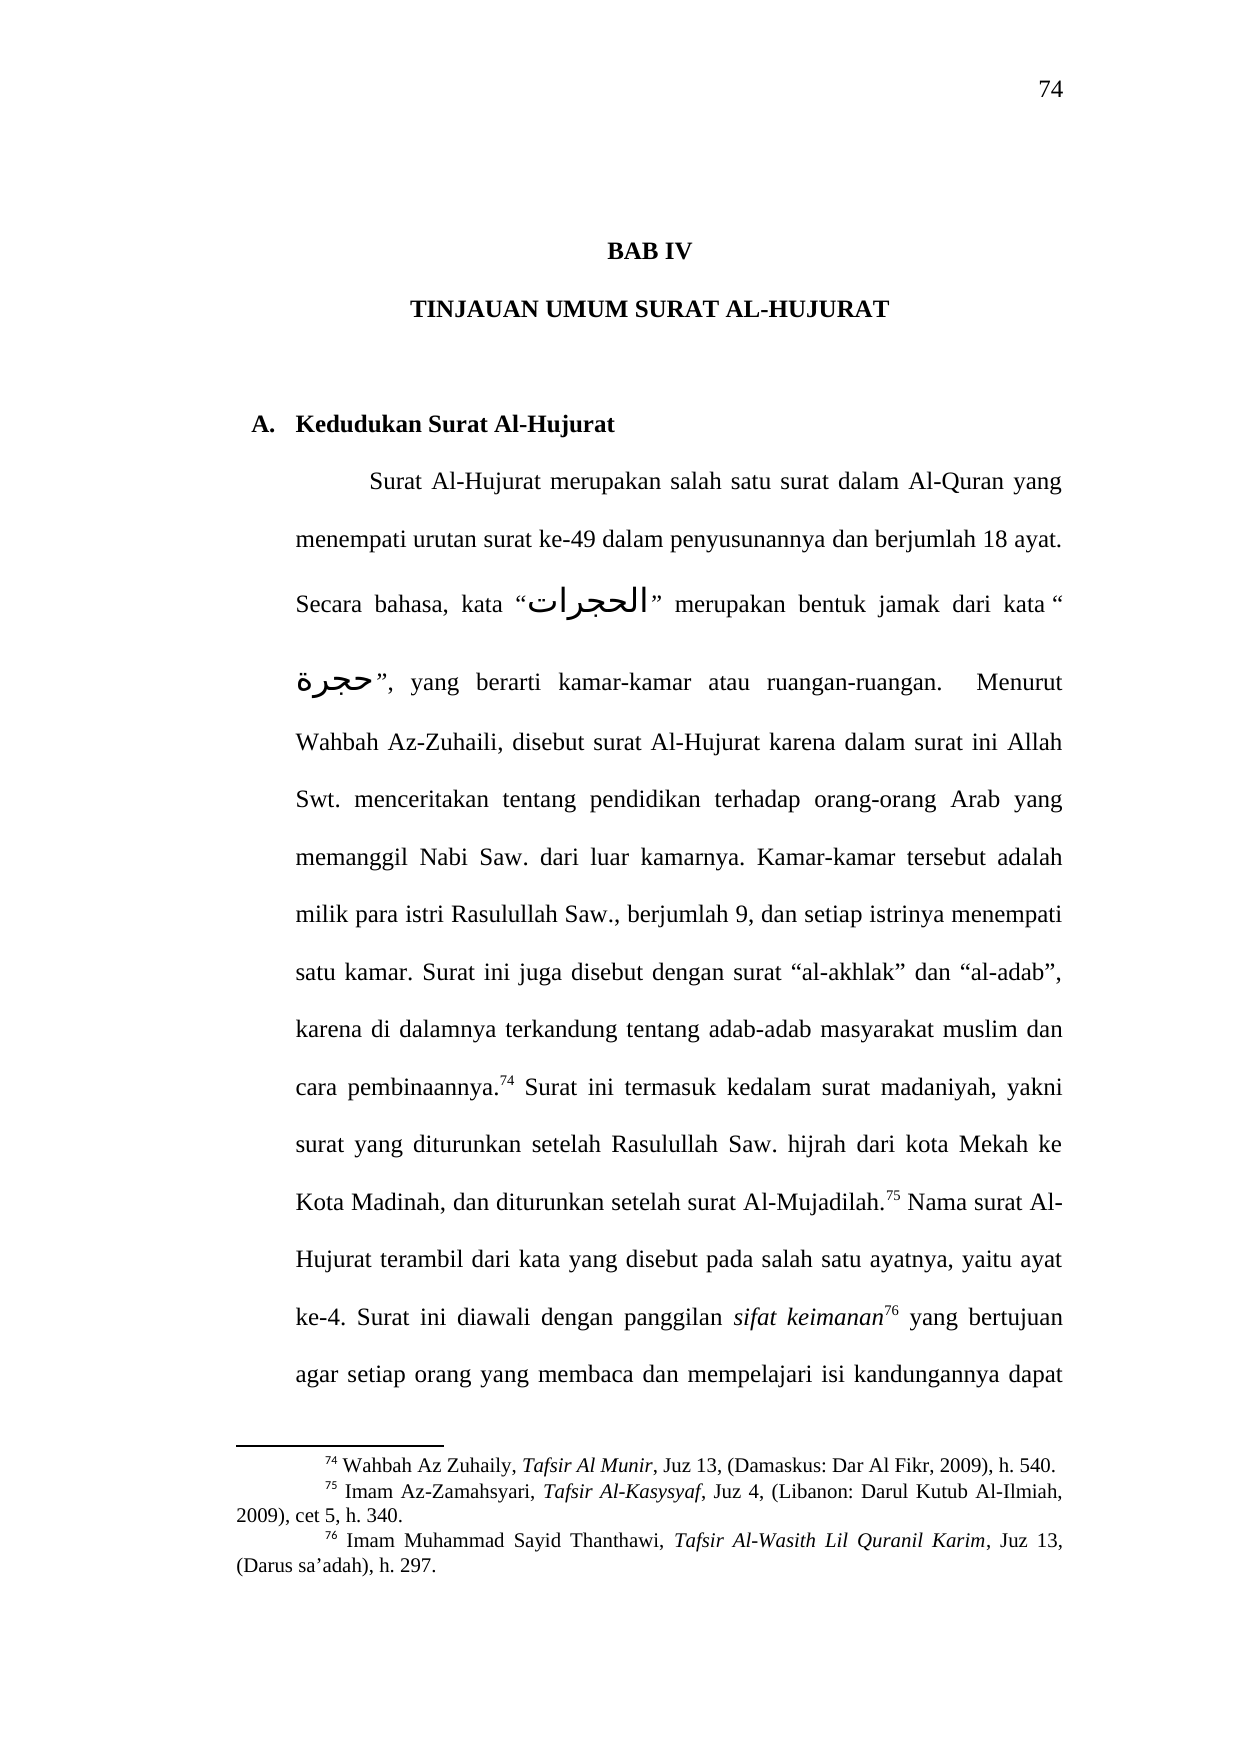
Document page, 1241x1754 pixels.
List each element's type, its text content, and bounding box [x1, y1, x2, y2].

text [295, 466, 1063, 1388]
text BAB IV [236, 236, 1063, 265]
text TINJAUAN UMUM SURAT AL-HUJURAT [236, 294, 1063, 322]
list Kedudukan Surat Al-Hujurat [251, 409, 1063, 437]
